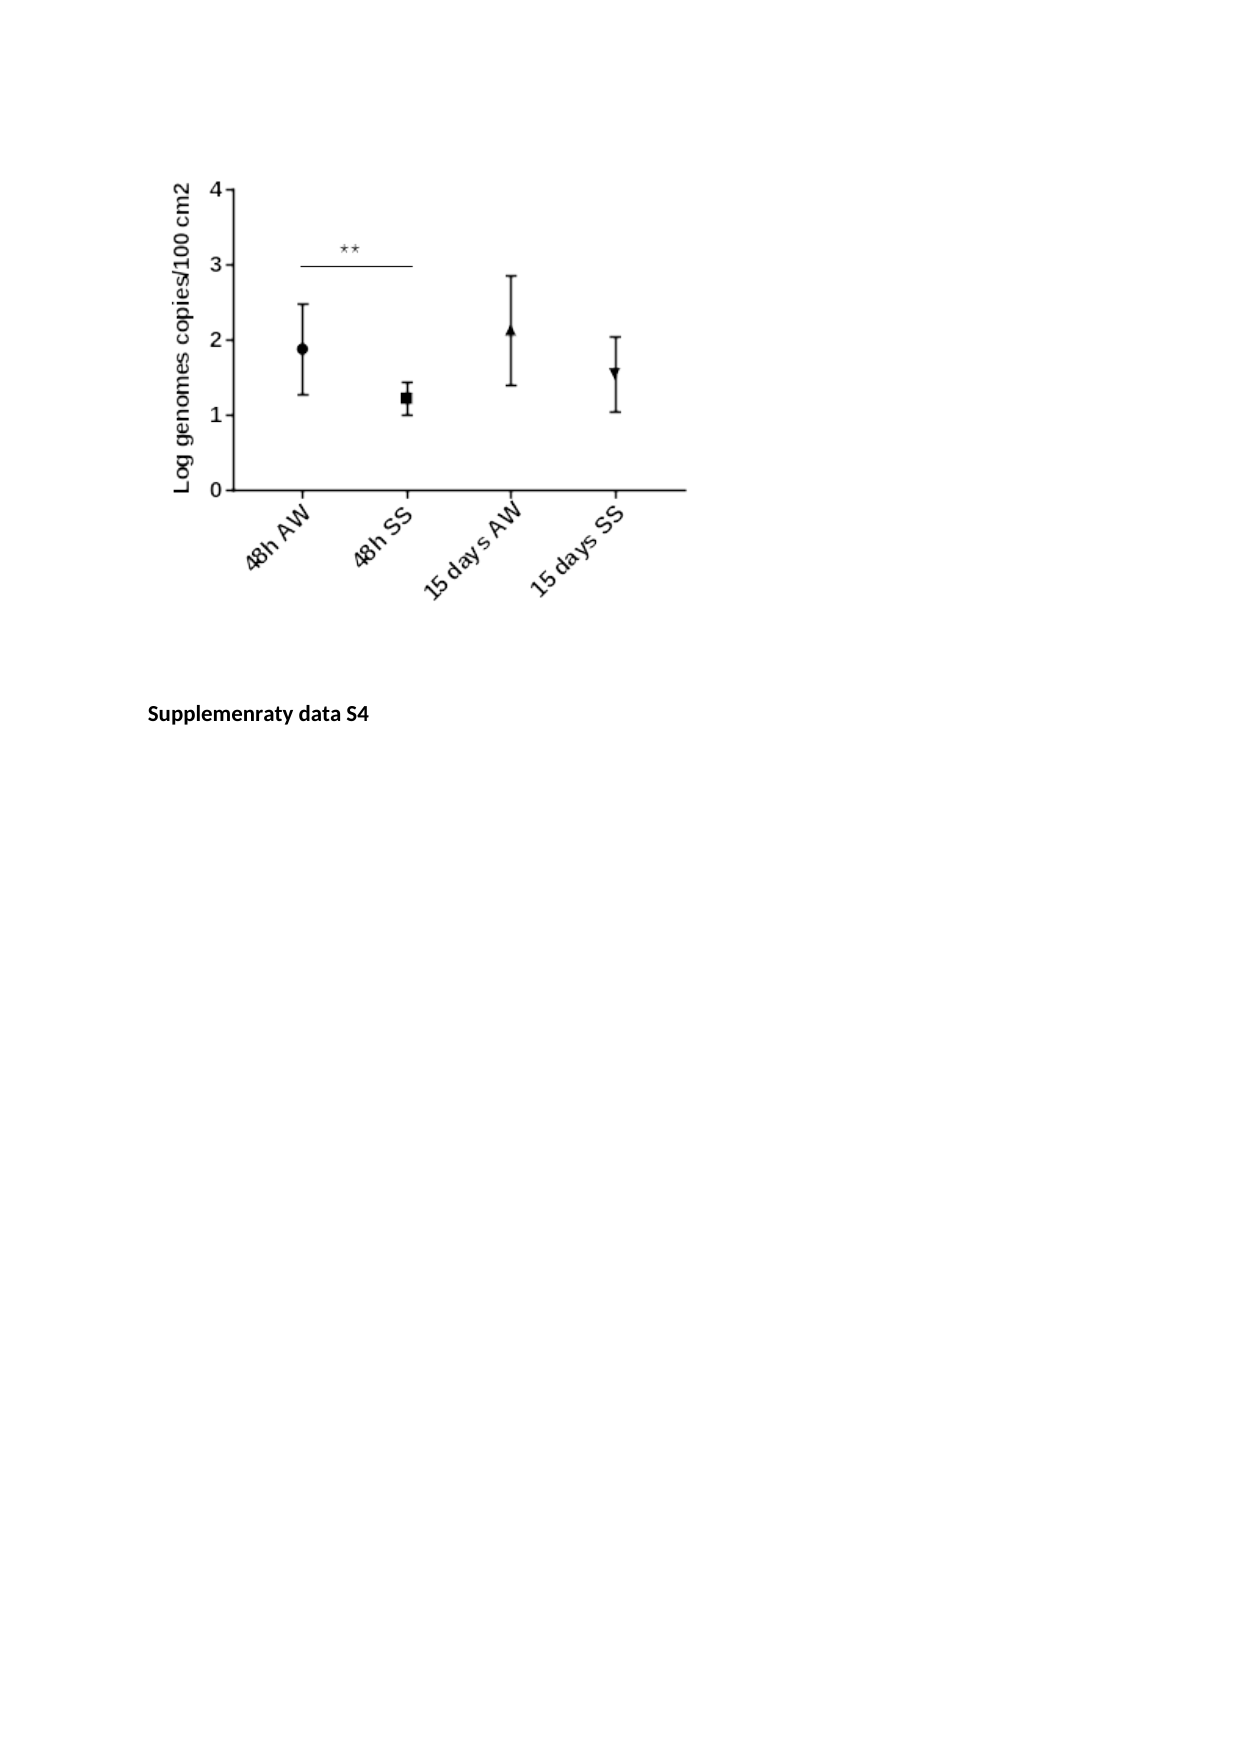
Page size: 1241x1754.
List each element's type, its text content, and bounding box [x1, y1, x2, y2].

text Supplemenraty data S4 [148, 699, 1093, 727]
